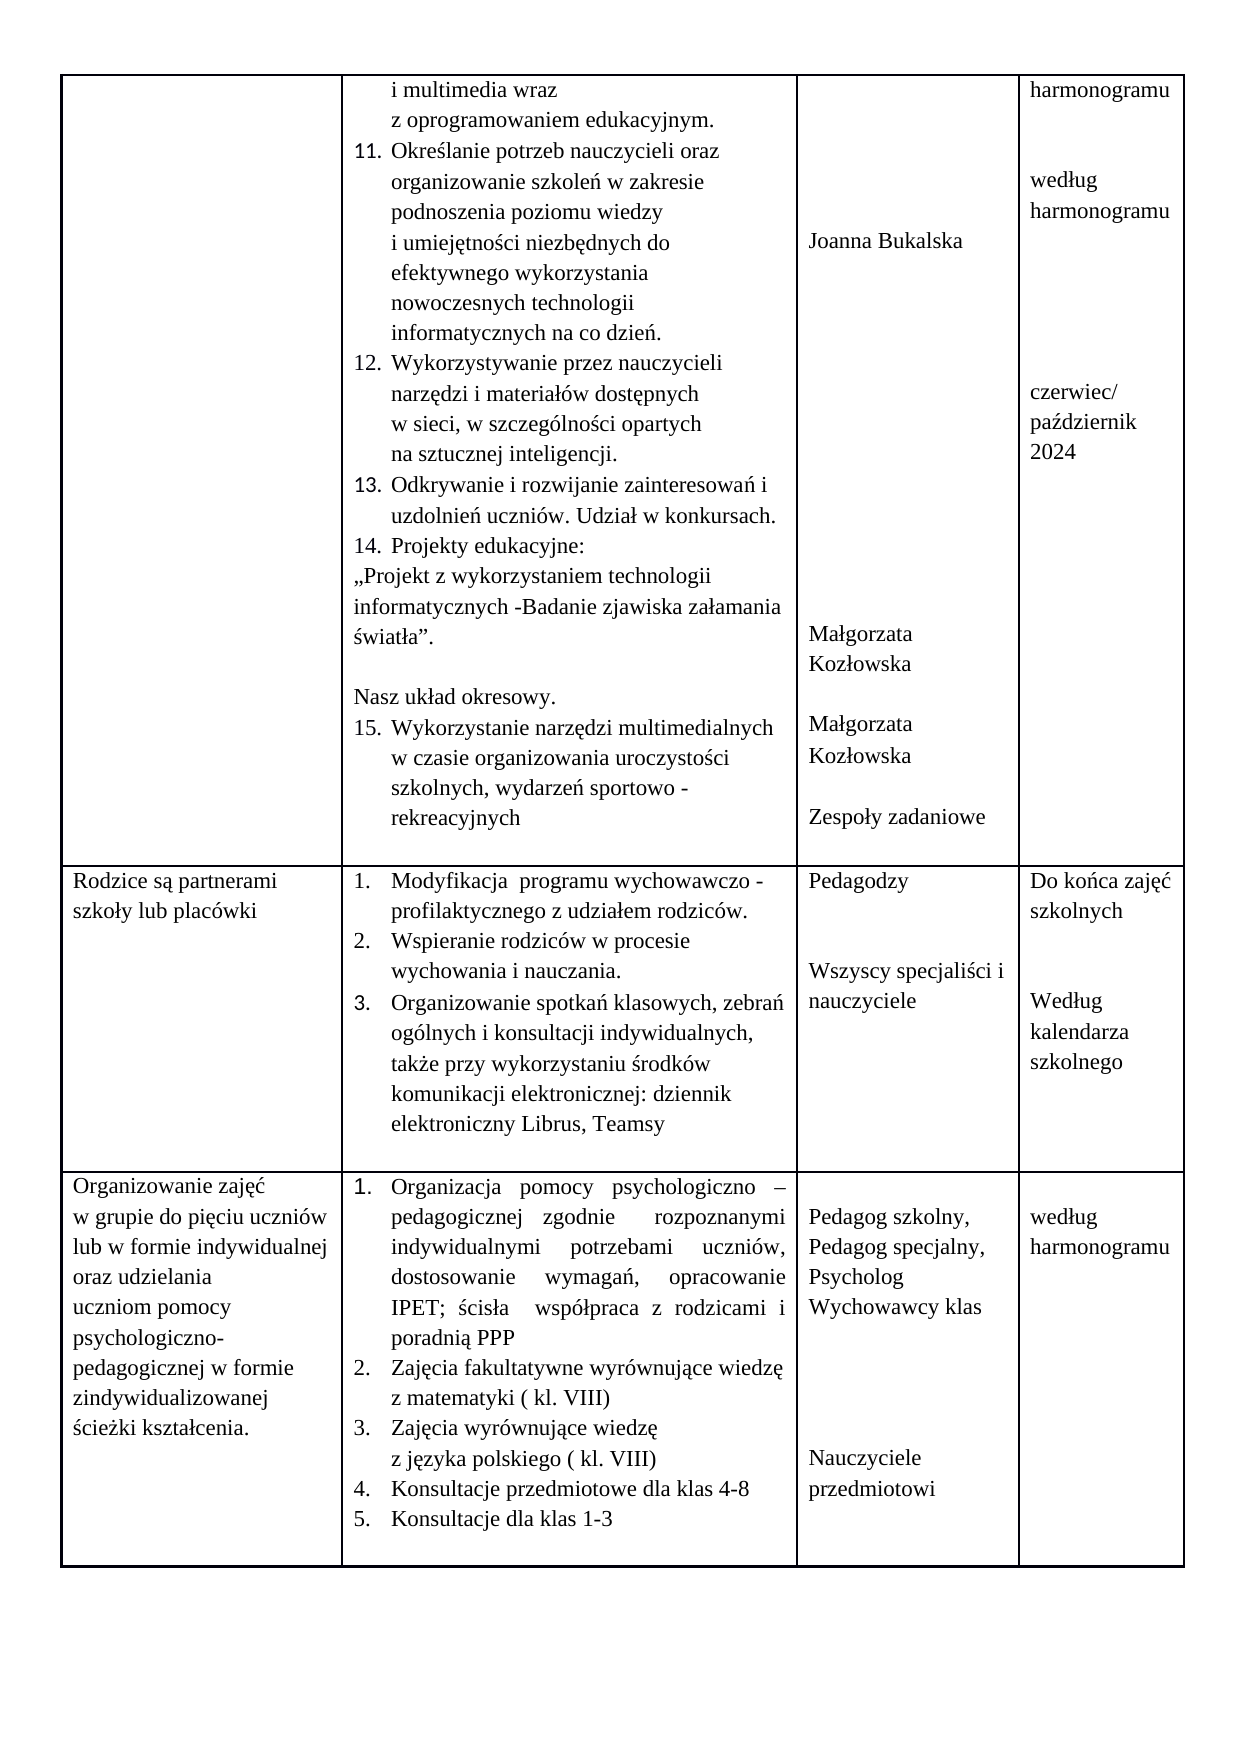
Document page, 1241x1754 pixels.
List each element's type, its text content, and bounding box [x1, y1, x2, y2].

table_cell Do końca zajęć szkolnych Według kalendarza szkolnego [1020, 867, 1183, 1171]
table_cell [1020, 76, 1183, 865]
table_cell Modyfikacja programu wychowawczo -profilaktycznego z udziałem rodziców. Wspieranie rodziców w procesie wychowania i nauczania. Organizowanie spotkań klasowych, zebrań ogólnych i konsultacji indywidualnych, także przy wykorzystaniu środków komunikacji elektronicznej: dziennik elektroniczny Librus, Teamsy [343, 867, 796, 1171]
table_cell Pedagodzy Wszyscy specjaliści i nauczyciele [798, 867, 1018, 1171]
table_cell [63, 76, 341, 865]
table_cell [343, 76, 796, 865]
table_cell Pedagog szkolny, Pedagog specjalny, Psycholog Wychowawcy klas Nauczyciele przedmiotowi [798, 1173, 1018, 1565]
table_cell Organizowanie zajęć w grupie do pięciu uczniów lub w formie indywidualnej oraz udzielania uczniom pomocy psychologiczno-pedagogicznej w formie zindywidualizowanej ścieżki kształcenia. [63, 1173, 341, 1565]
table_cell Organizacja pomocy psychologiczno – pedagogicznej zgodnie rozpoznanymi indywidualnymi potrzebami uczniów, dostosowanie wymagań, opracowanie IPET; ścisła współpraca z rodzicami i poradnią PPP Zajęcia fakultatywne wyrównujące wiedzę z matematyki ( kl. VIII) Zajęcia wyrównujące wiedzę z języka polskiego ( kl. VIII) Konsultacje przedmiotowe dla klas 4-8 Konsultacje dla klas 1-3 [343, 1173, 796, 1565]
table_cell Rodzice są partnerami szkoły lub placówki [63, 867, 341, 1171]
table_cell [798, 76, 1018, 865]
table_cell według harmonogramu [1020, 1173, 1183, 1565]
